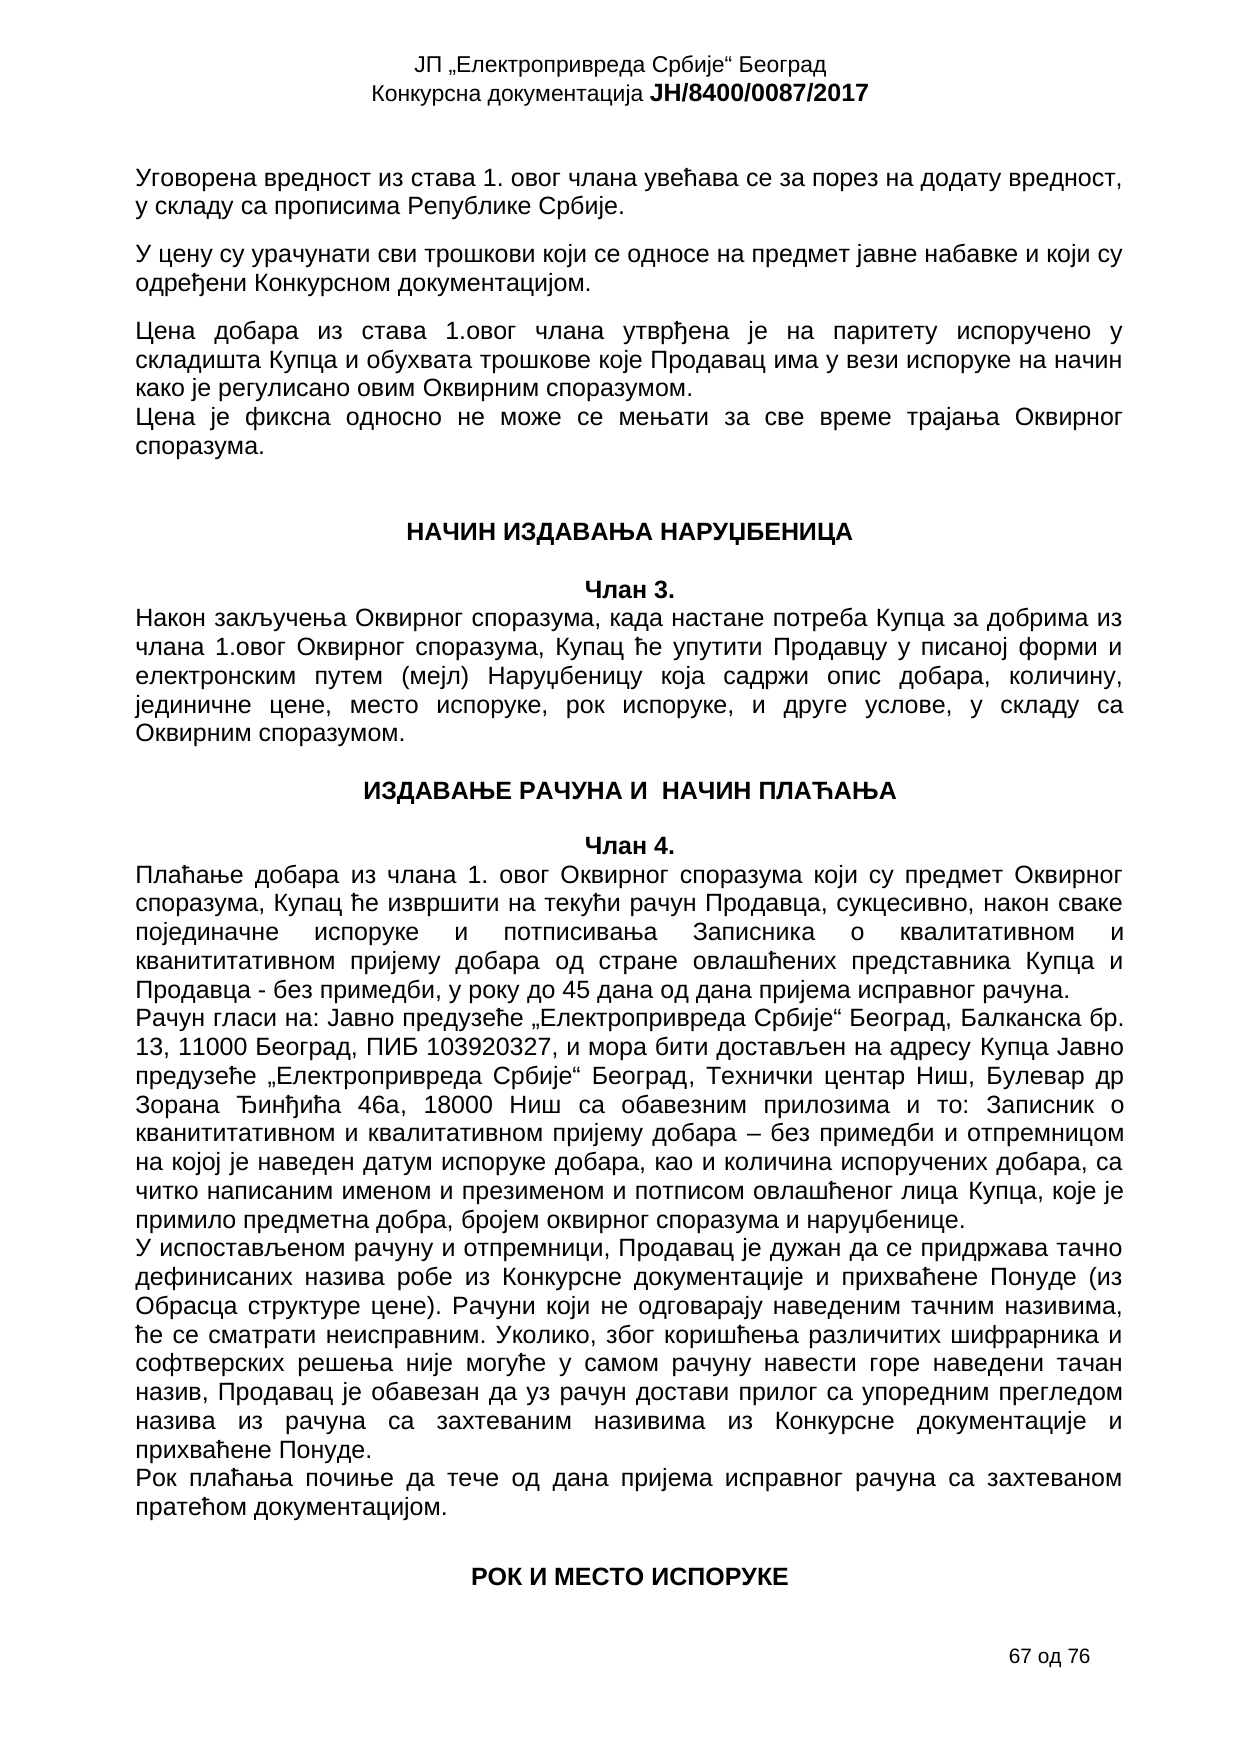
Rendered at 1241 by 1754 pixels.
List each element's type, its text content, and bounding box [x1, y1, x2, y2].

text Цена је фиксна односно не може се мењати за све време трајања Оквирног споразума. [135, 402, 1124, 459]
text РОК И МЕСТО ИСПОРУКЕ [135, 1562, 1124, 1591]
text Уговорена вредност из става 1. овог члана увећава се за порез на додату вредност, у складу са прописима Републике Србије. [135, 162, 1124, 220]
text У испостављеном рачуну и отпремници, Продавац је дужан да се придржава тачно дефинисаних назива робе из Конкурсне документације и прихваћене Понуде (из Обрасца структуре цене). Рачуни који не одговарају наведеним тачним називима, ће се сматрати неисправним. Уколико, због коришћења различитих шифрарника и софтверских решења није могуће у самом рачуну навести горе наведени тачан назив, Продавац је обавезан да уз рачун достави прилог са упоредним прегледом назива из рачуна са захтеваним називима из Конкурсне документације и прихваћене Понуде. [135, 1233, 1124, 1463]
text Плаћање добара из члана 1. овог Оквирног споразума који су предмет Оквирног споразума, Купац ће извршити на текући рачун Продавца, сукцесивно, након сваке појединачне испоруке и потписивања Записника о квалитативном и кванититативном пријему добара од стране овлашћених представника Купца и Продавца - без примедби, у року до 45 дана од дана пријема исправног рачуна. [135, 860, 1124, 1003]
text Члан 3. [135, 574, 1124, 603]
text Након закључења Оквирног споразума, када настане потреба Купца за добрима из члана 1.овог Оквирног споразума, Купац ће упутити Продавцу у писаној форми и електронским путем (мејл) Наруџбеницу која садржи опис добара, количину, јединичне цене, место испоруке, рок испоруке, и друге услове, у складу са Оквирним споразумом. [135, 603, 1124, 747]
text У цену су урачунати сви трошкови који се односе на предмет јавне набавке и који су одређени Конкурсном документацијом. [135, 239, 1124, 297]
text Рок плаћања почиње да тече од дана пријема исправног рачуна са захтеваном пратећом документацијом. [135, 1463, 1124, 1521]
text Цена добара из става 1.овог члана утврђена је на паритету испоручено у складишта Купца и обухвата трошкове које Продавац има у вези испоруке на начин како је регулисано овим Оквирним споразумом. [135, 316, 1124, 402]
text ИЗДАВАЊЕ РАЧУНА И НАЧИН ПЛАЋАЊА [135, 776, 1124, 804]
text Рачун гласи на: Јавно предузеће „Електропривреда Србије“ Београд, Балканска бр. 13, 11000 Београд, ПИБ 103920327, и мора бити достављен на адресу Купца Јавно предузеће „Електропривреда Србије“ Београд, Технички центар Ниш, Булевар др Зорана Ђинђића 46а, 18000 Ниш са обавезним прилозима и то: Записник о кванититативном и квалитативном пријему добара – без примедби и отпремницом на којој је наведен датум испоруке добара, као и количина испоручених добара, са читко написаним именом и презименом и потписом овлашћеног лица Купца, које је примило предметна добра, бројем оквирног споразума и наруџбенице. [135, 1003, 1124, 1233]
text НАЧИН ИЗДАВАЊА НАРУЏБЕНИЦА [135, 517, 1124, 546]
text Члан 4. [135, 831, 1124, 860]
